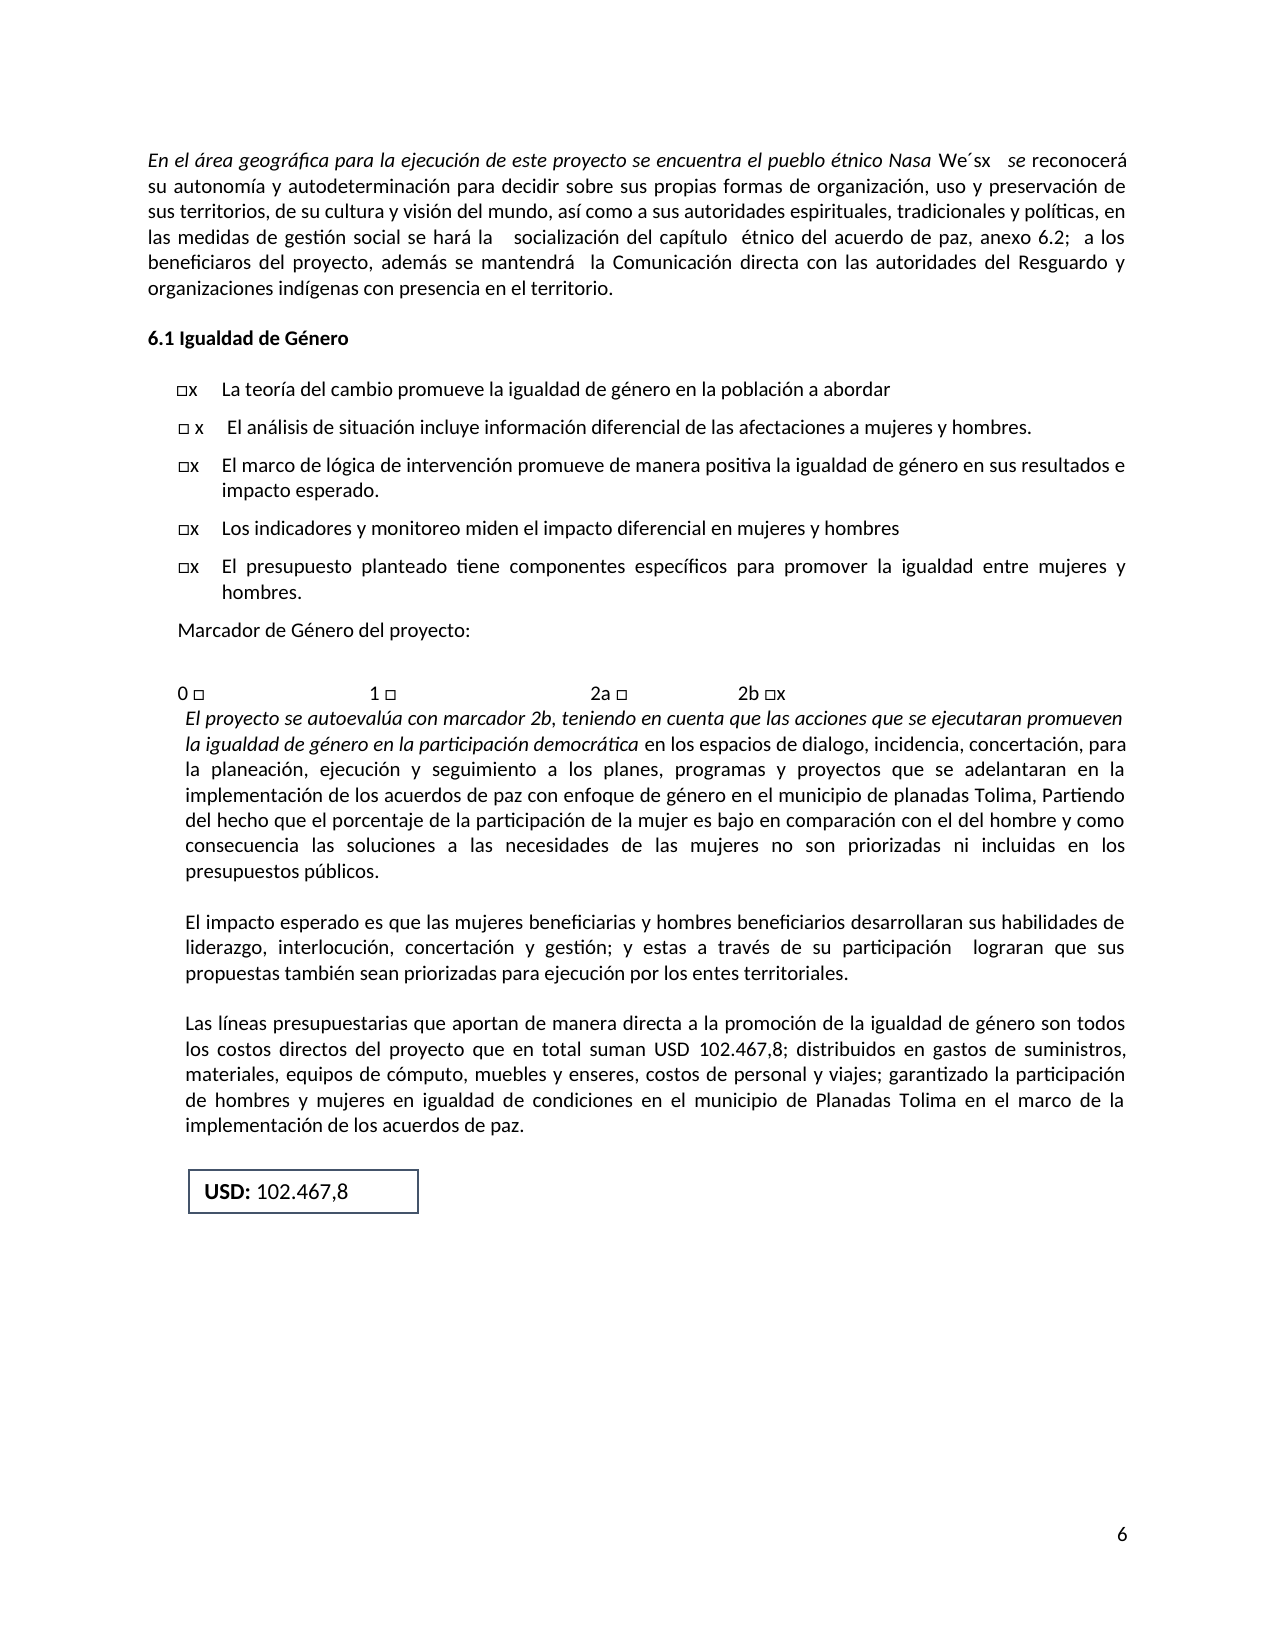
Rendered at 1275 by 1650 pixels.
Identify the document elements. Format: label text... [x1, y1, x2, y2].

text En el área geográfica para la ejecución de este proyecto se encuentra el pueblo étnico Nasa We´sx se reconocerá su autonomía y autodeterminación para decidir sobre sus propias formas de organización, uso y preservación de sus territorios, de su cultura y visión del mundo, así como a sus autoridades espirituales, tradicionales y políticas, en las medidas de gestión social se hará la socialización del capítulo étnico del acuerdo de paz, anexo 6.2; a los beneficiaros del proyecto, además se mantendrá la Comunicación directa con las autoridades del Resguardo y organizaciones indígenas con presencia en el territorio. [148, 148, 1127, 300]
text □x Los indicadores y monitoreo miden el impacto diferencial en mujeres y hombres [177, 516, 1127, 541]
text 0 □ 1 □ 2a □ 2b □x [148, 680, 1127, 706]
list El proyecto se autoevalúa con marcador 2b, teniendo en cuenta que las acciones que se ejecutaran promueven la igualdad de género en la participación democrática en los espacios de dialogo, incidencia, concertación, para la planeación, ejecución y seguimiento a los planes, programas y proyectos que se adelantaran en la implementación de los acuerdos de paz con enfoque de género en el municipio de planadas Tolima, Partiendo del hecho que el porcentaje de la participación de la mujer es bajo en comparación con el del hombre y como consecuencia las soluciones a las necesidades de las mujeres no son priorizadas ni incluidas en los presupuestos públicos. [185, 706, 1127, 883]
text □ x El análisis de situación incluye información diferencial de las afectaciones a mujeres y hombres. [177, 414, 1127, 440]
list El impacto esperado es que las mujeres beneficiarias y hombres beneficiarios desarrollaran sus habilidades de liderazgo, interlocución, concertación y gestión; y estas a través de su participación lograran que sus propuestas también sean priorizadas para ejecución por los entes territoriales. [185, 909, 1127, 985]
list Las líneas presupuestarias que aportan de manera directa a la promoción de la igualdad de género son todos los costos directos del proyecto que en total suman USD 102.467,8; distribuidos en gastos de suministros, materiales, equipos de cómputo, muebles y enseres, costos de personal y viajes; garantizado la participación de hombres y mujeres en igualdad de condiciones en el municipio de Planadas Tolima en el marco de la implementación de los acuerdos de paz. [185, 1011, 1127, 1138]
text □x La teoría del cambio promueve la igualdad de género en la población a abordar [148, 376, 1127, 402]
text □x El presupuesto planteado tiene componentes específicos para promover la igualdad entre mujeres y hombres. [177, 553, 1127, 604]
text □x El marco de lógica de intervención promueve de manera positiva la igualdad de género en sus resultados e impacto esperado. [177, 452, 1127, 503]
text 6.1 Igualdad de Género [148, 326, 1127, 351]
text Marcador de Género del proyecto: [177, 617, 1127, 642]
